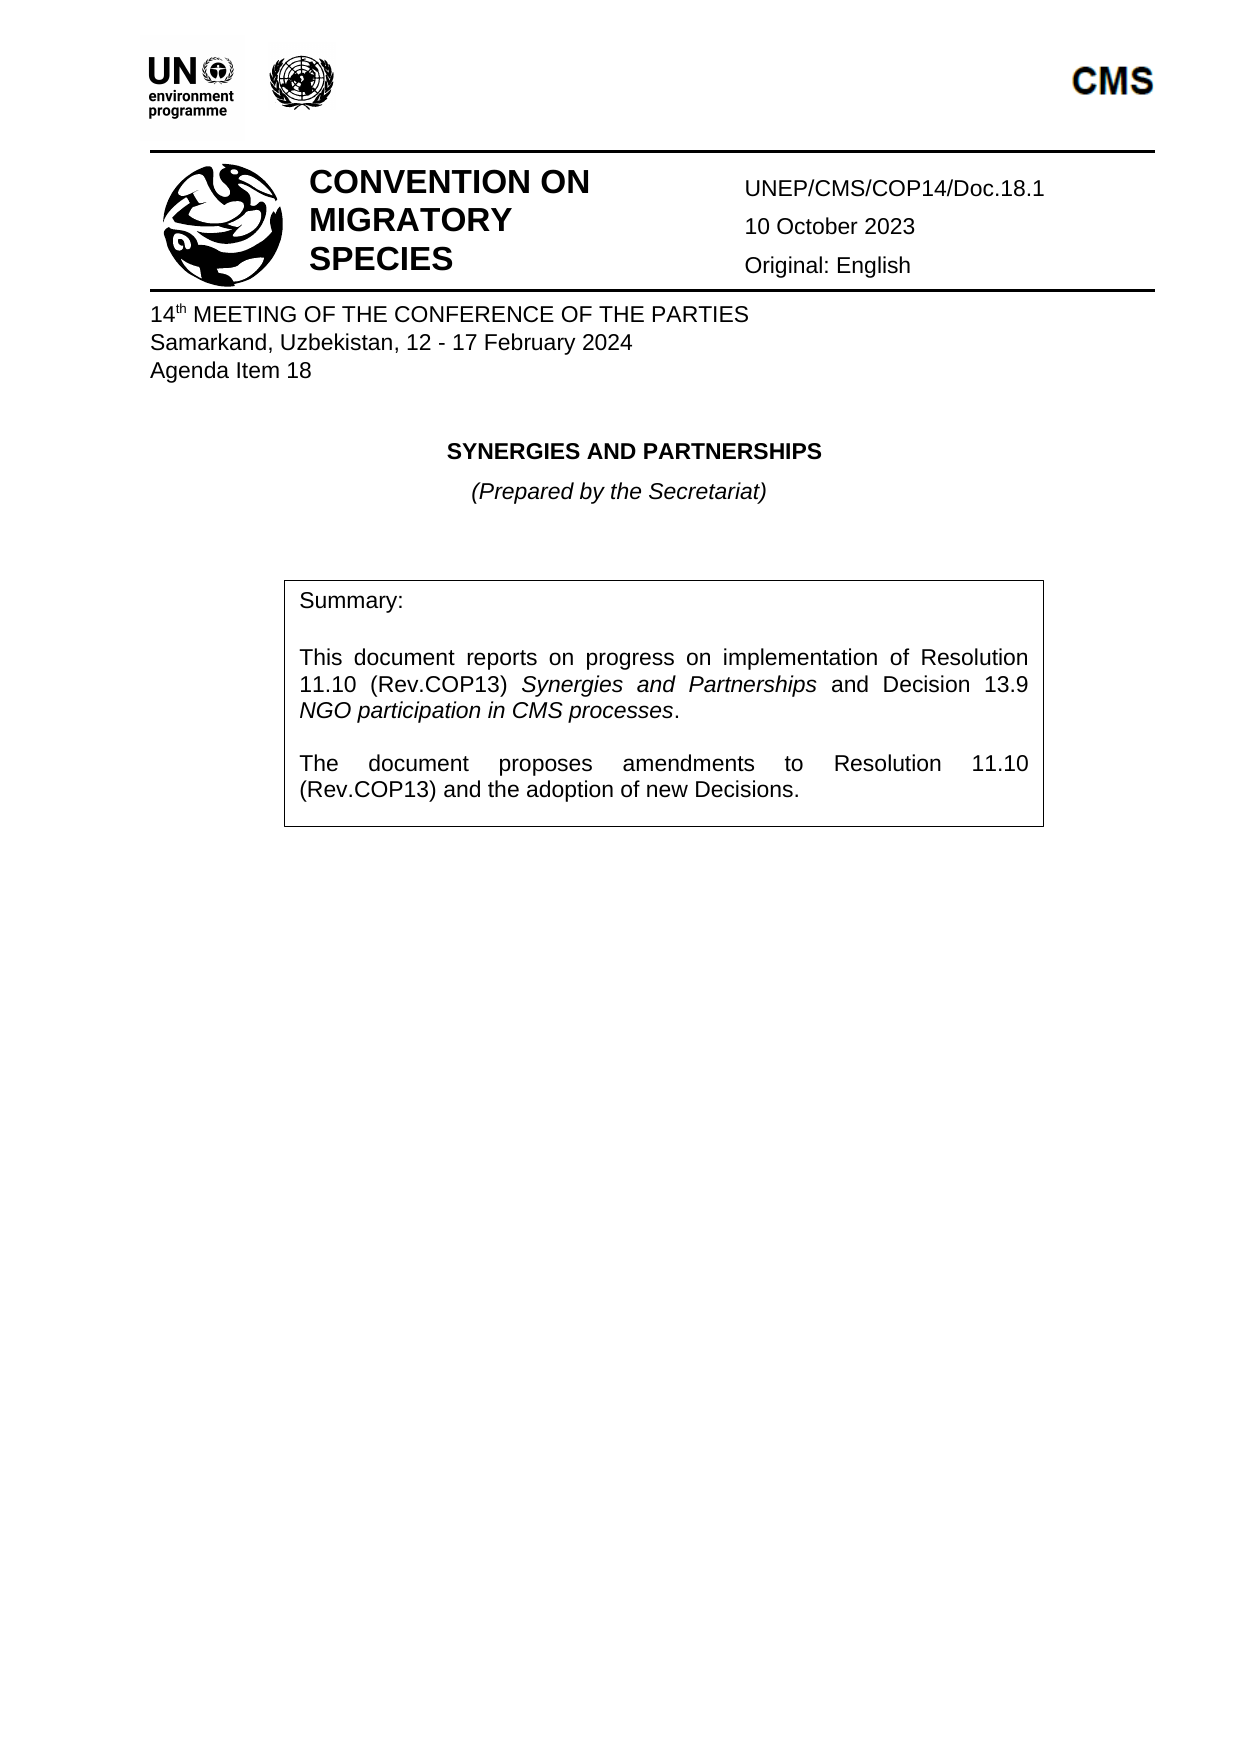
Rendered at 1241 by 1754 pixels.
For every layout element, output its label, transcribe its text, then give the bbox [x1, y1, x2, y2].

text 14th MEETING OF THE CONFERENCE OF THE PARTIES [150, 301, 1090, 328]
text Agenda Item 18 [150, 357, 1090, 383]
text Samarkand, Uzbekistan, 12 - 17 February 2024 [150, 329, 1090, 356]
picture [139, 35, 245, 141]
picture [1070, 60, 1154, 101]
text SYNERGIES AND PARTNERSHIPS [141, 438, 1128, 464]
table_header UNEP/CMS/COP14/Doc.18.1 10 October 2023 Original: English [733, 153, 1155, 288]
table_header [150, 153, 309, 288]
text (Prepared by the Secretariat) [150, 478, 1090, 504]
table_header CONVENTION ON MIGRATORY SPECIES [309, 153, 733, 288]
